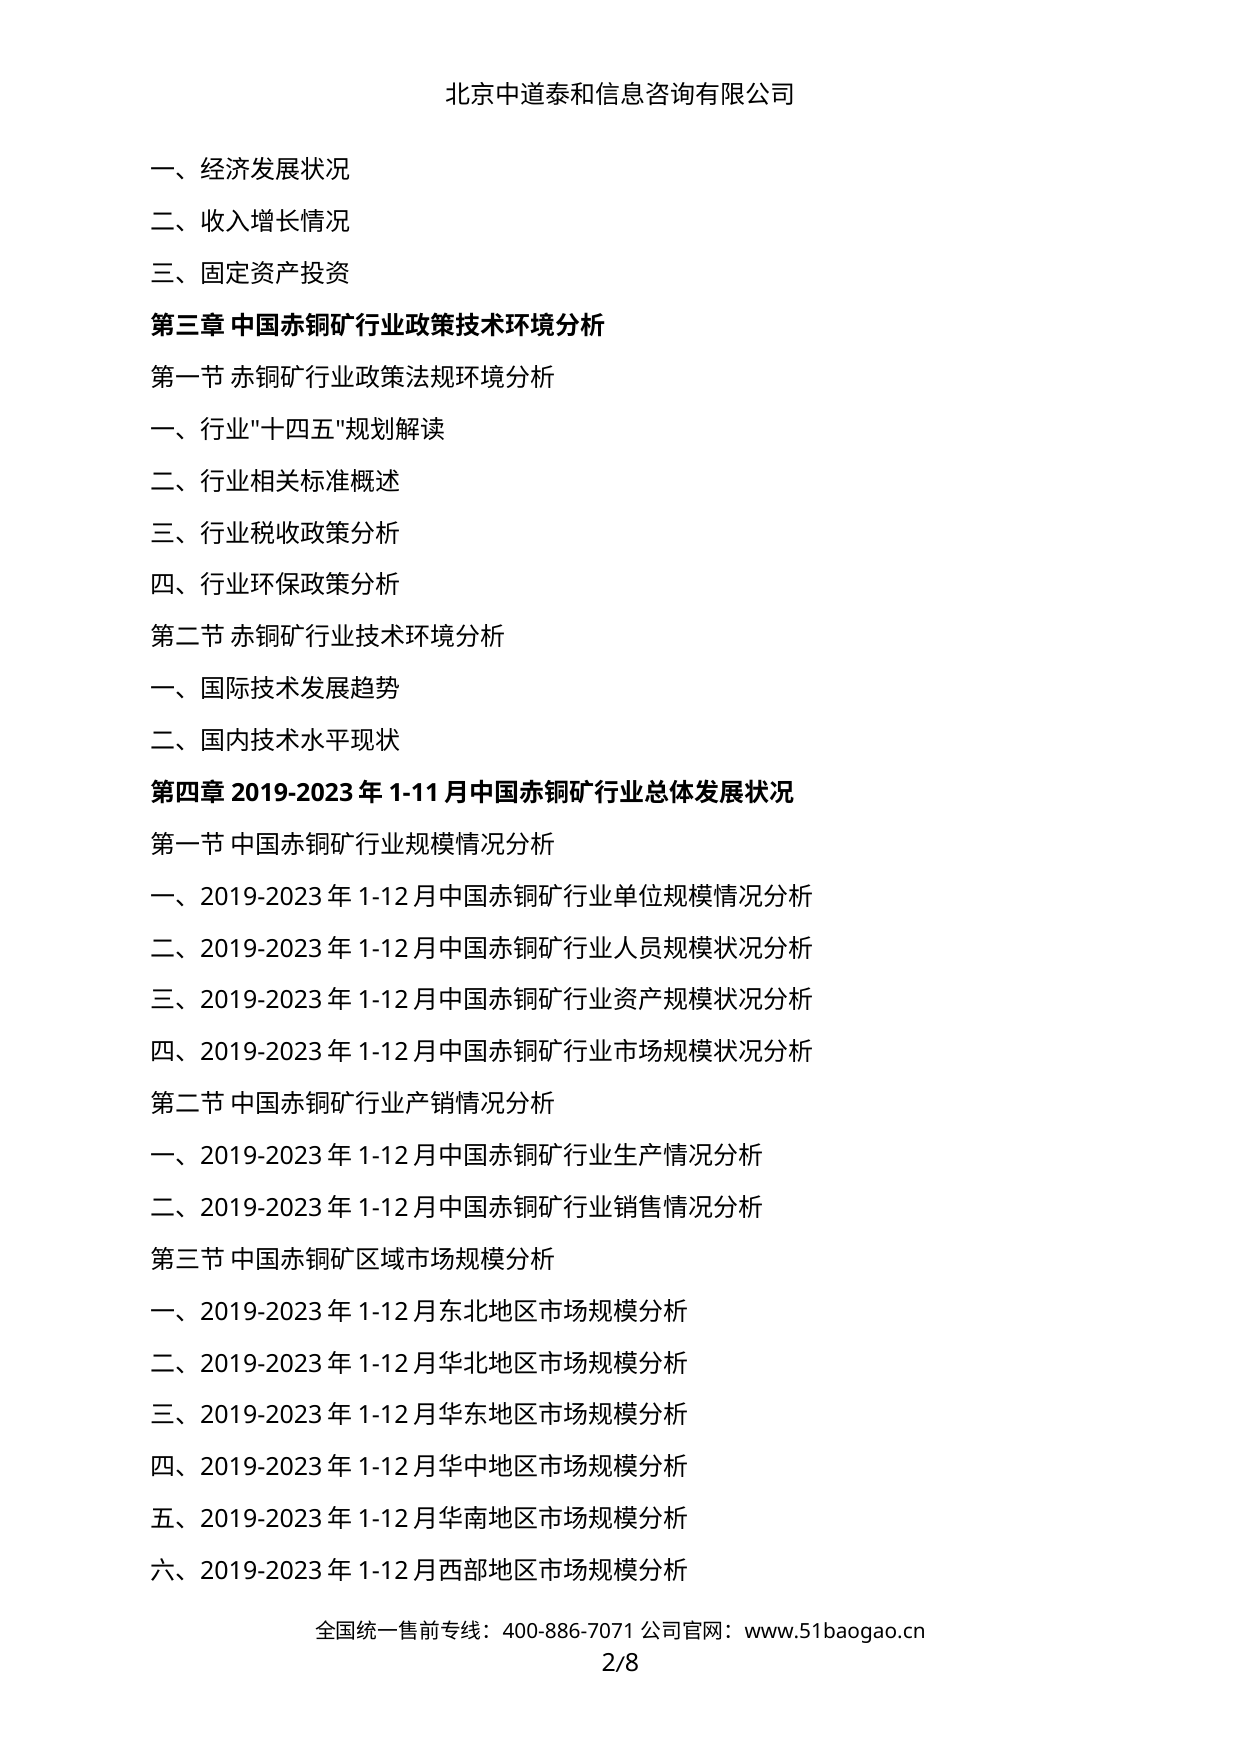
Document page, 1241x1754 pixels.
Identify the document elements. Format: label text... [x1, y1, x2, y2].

text 二、2019-2023年1-12月华北地区市场规模分析 [150, 1343, 1090, 1379]
text 二、国内技术水平现状 [150, 721, 1090, 757]
text 一、国际技术发展趋势 [150, 669, 1090, 705]
text 第三章 中国赤铜矿行业政策技术环境分析 [150, 306, 1090, 342]
text 一、2019-2023年1-12月东北地区市场规模分析 [150, 1291, 1090, 1327]
text 第二节 赤铜矿行业技术环境分析 [150, 617, 1090, 653]
text 五、2019-2023年1-12月华南地区市场规模分析 [150, 1499, 1090, 1535]
text 二、收入增长情况 [150, 202, 1090, 238]
text 第一节 赤铜矿行业政策法规环境分析 [150, 357, 1090, 394]
text 第二节 中国赤铜矿行业产销情况分析 [150, 1084, 1090, 1120]
text 一、经济发展状况 [150, 150, 1090, 186]
text 二、行业相关标准概述 [150, 461, 1090, 497]
text 一、2019-2023年1-12月中国赤铜矿行业生产情况分析 [150, 1136, 1090, 1172]
text 六、2019-2023年1-12月西部地区市场规模分析 [150, 1551, 1090, 1587]
text 四、2019-2023年1-12月中国赤铜矿行业市场规模状况分析 [150, 1032, 1090, 1068]
text 三、2019-2023年1-12月华东地区市场规模分析 [150, 1395, 1090, 1431]
text 二、2019-2023年1-12月中国赤铜矿行业人员规模状况分析 [150, 928, 1090, 964]
text 三、固定资产投资 [150, 254, 1090, 290]
text 第一节 中国赤铜矿行业规模情况分析 [150, 824, 1090, 861]
text 四、2019-2023年1-12月华中地区市场规模分析 [150, 1447, 1090, 1483]
text 一、行业"十四五"规划解读 [150, 409, 1090, 446]
text 二、2019-2023年1-12月中国赤铜矿行业销售情况分析 [150, 1187, 1090, 1224]
text 三、行业税收政策分析 [150, 513, 1090, 549]
text 一、2019-2023年1-12月中国赤铜矿行业单位规模情况分析 [150, 876, 1090, 912]
text 第三节 中国赤铜矿区域市场规模分析 [150, 1239, 1090, 1276]
text 第四章 2019-2023年1-11月中国赤铜矿行业总体发展状况 [150, 772, 1090, 809]
text 四、行业环保政策分析 [150, 565, 1090, 601]
text 三、2019-2023年1-12月中国赤铜矿行业资产规模状况分析 [150, 980, 1090, 1016]
